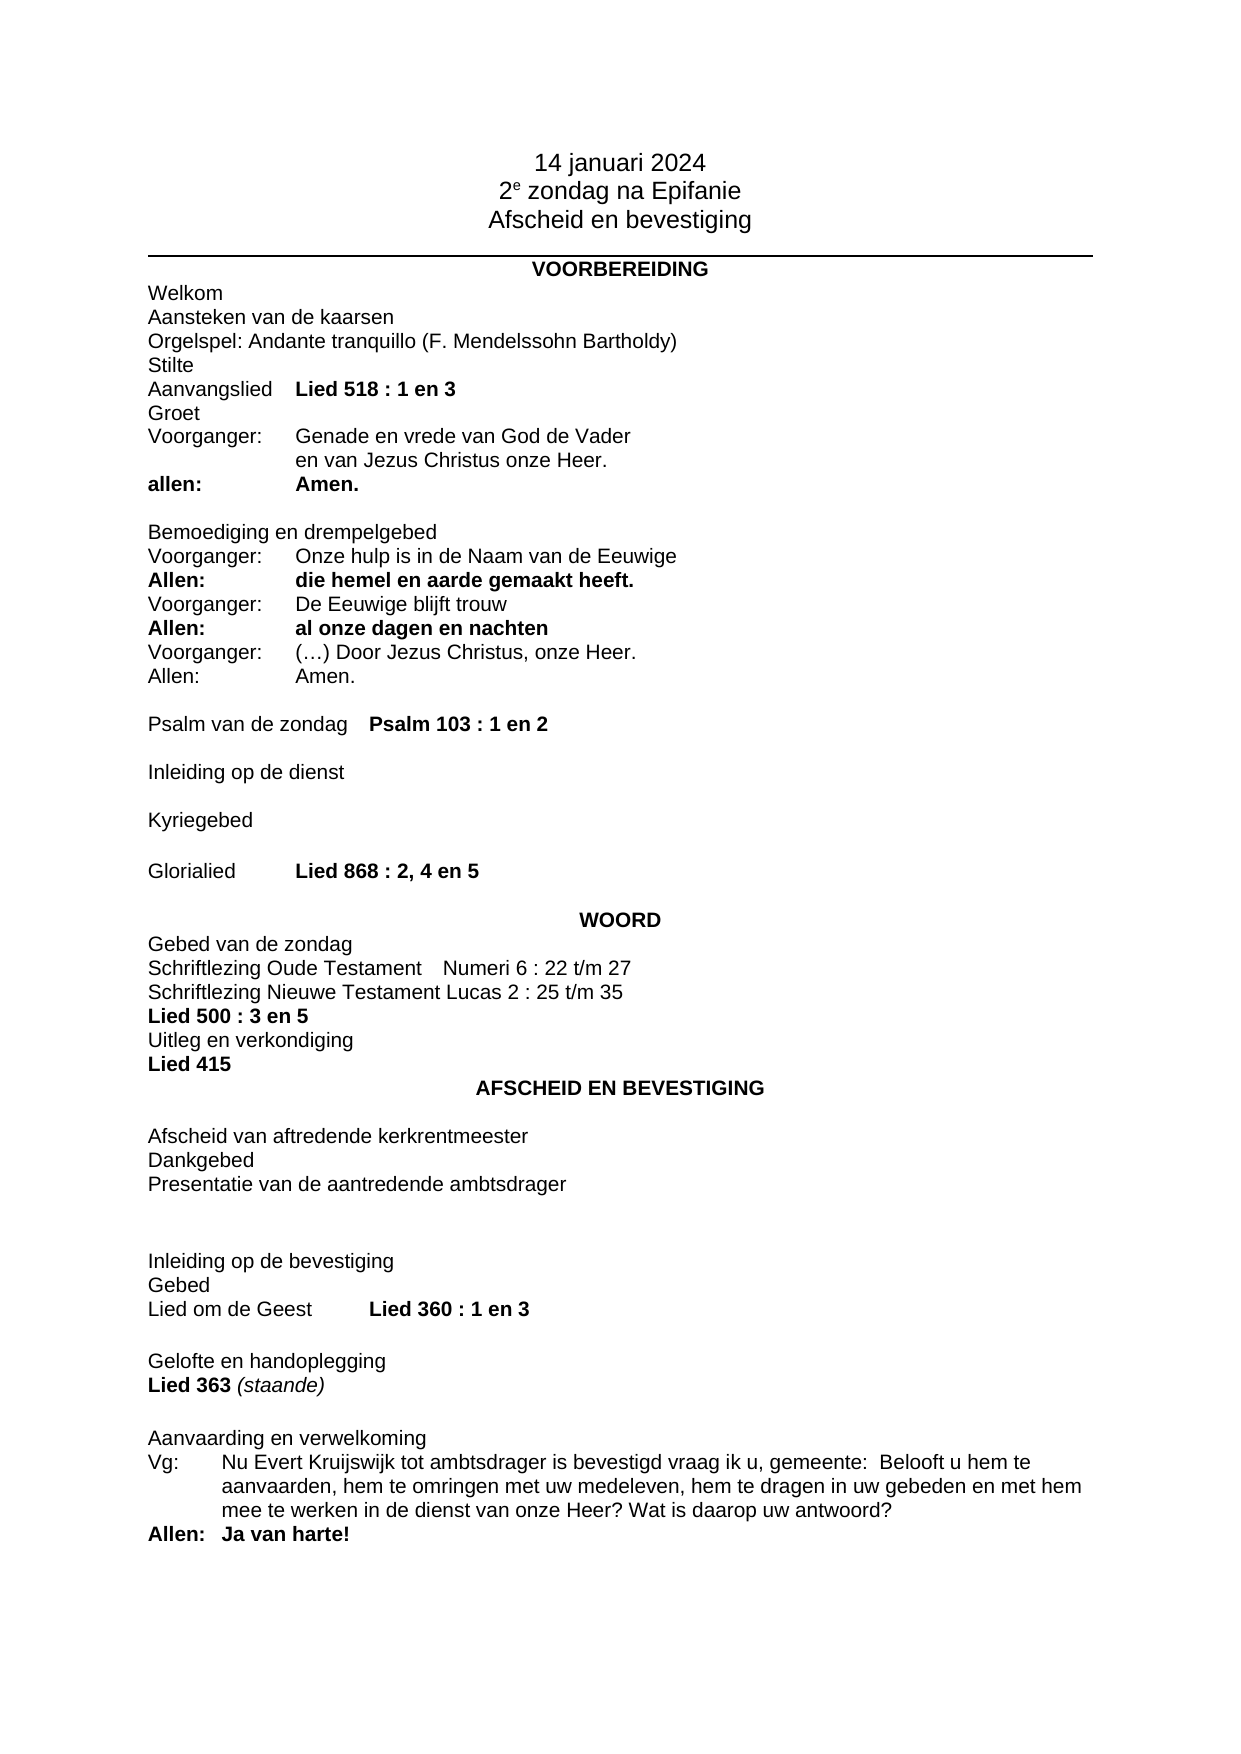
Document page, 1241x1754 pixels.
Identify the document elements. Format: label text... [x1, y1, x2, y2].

text Voorganger: (…) Door Jezus Christus, onze Heer. [148, 640, 1093, 664]
text Bemoediging en drempelgebed [148, 520, 1093, 544]
text Groet [148, 400, 1093, 424]
text Inleiding op de bevestiging Gebed Lied om de Geest Lied 360 : 1 en 3 [148, 1248, 1093, 1349]
text Gelofte en handoplegging [148, 1349, 1093, 1373]
text Psalm van de zondag Psalm 103 : 1 en 2 [148, 712, 1093, 736]
text allen: Amen. [148, 472, 1093, 496]
text VOORBEREIDING [148, 257, 1093, 281]
text Gebed van de zondag [148, 932, 1093, 956]
text Aansteken van de kaarsen [148, 304, 1093, 328]
text Welkom [148, 281, 1093, 304]
text Allen: al onze dagen en nachten [148, 616, 1093, 640]
text Orgelspel: Andante tranquillo (F. Mendelssohn Bartholdy) Stilte [148, 328, 1093, 376]
text Lied 363 (staande) [148, 1373, 1093, 1426]
text Schriftlezing Nieuwe Testament Lucas 2 : 25 t/m 35 [148, 980, 1093, 1004]
text 14 januari 2024 2e zondag na Epifanie Afscheid en bevestiging [148, 148, 1093, 234]
text Allen: Ja van harte! [148, 1522, 1093, 1546]
text Dankgebed [148, 1148, 1093, 1172]
text Voorganger: Onze hulp is in de Naam van de Eeuwige [148, 544, 1093, 568]
text Allen: Amen. [148, 664, 1093, 688]
text Voorganger: Genade en vrede van God de Vader en van Jezus Christus onze Heer. [148, 424, 1093, 472]
text Lied 500 : 3 en 5 Uitleg en verkondiging Lied 415 [148, 1004, 1093, 1076]
text Afscheid van aftredende kerkrentmeester [148, 1124, 1093, 1148]
text Schriftlezing Oude Testament Numeri 6 : 22 t/m 27 [148, 956, 1093, 980]
text Vg: Nu Evert Kruijswijk tot ambtsdrager is bevestigd vraag ik u, gemeente: Belooft u hem te aanvaarden, hem te omringen met uw medeleven, hem te dragen in uw gebeden en met hem mee te werken in de dienst van onze Heer? Wat is daarop uw antwoord? [148, 1450, 1093, 1522]
text Voorganger: De Eeuwige blijft trouw [148, 592, 1093, 616]
text Glorialied Lied 868 : 2, 4 en 5 [148, 832, 1093, 884]
text Allen: die hemel en aarde gemaakt heeft. [148, 568, 1093, 592]
text Aanvaarding en verwelkoming [148, 1426, 1093, 1450]
text Presentatie van de aantredende ambtsdrager [148, 1172, 1093, 1224]
text AFSCHEID EN BEVESTIGING [148, 1076, 1093, 1100]
text Aanvangslied Lied 518 : 1 en 3 [148, 376, 1093, 400]
text Kyriegebed [148, 808, 1093, 832]
text WOORD [148, 908, 1093, 932]
text Inleiding op de dienst [148, 760, 1093, 784]
